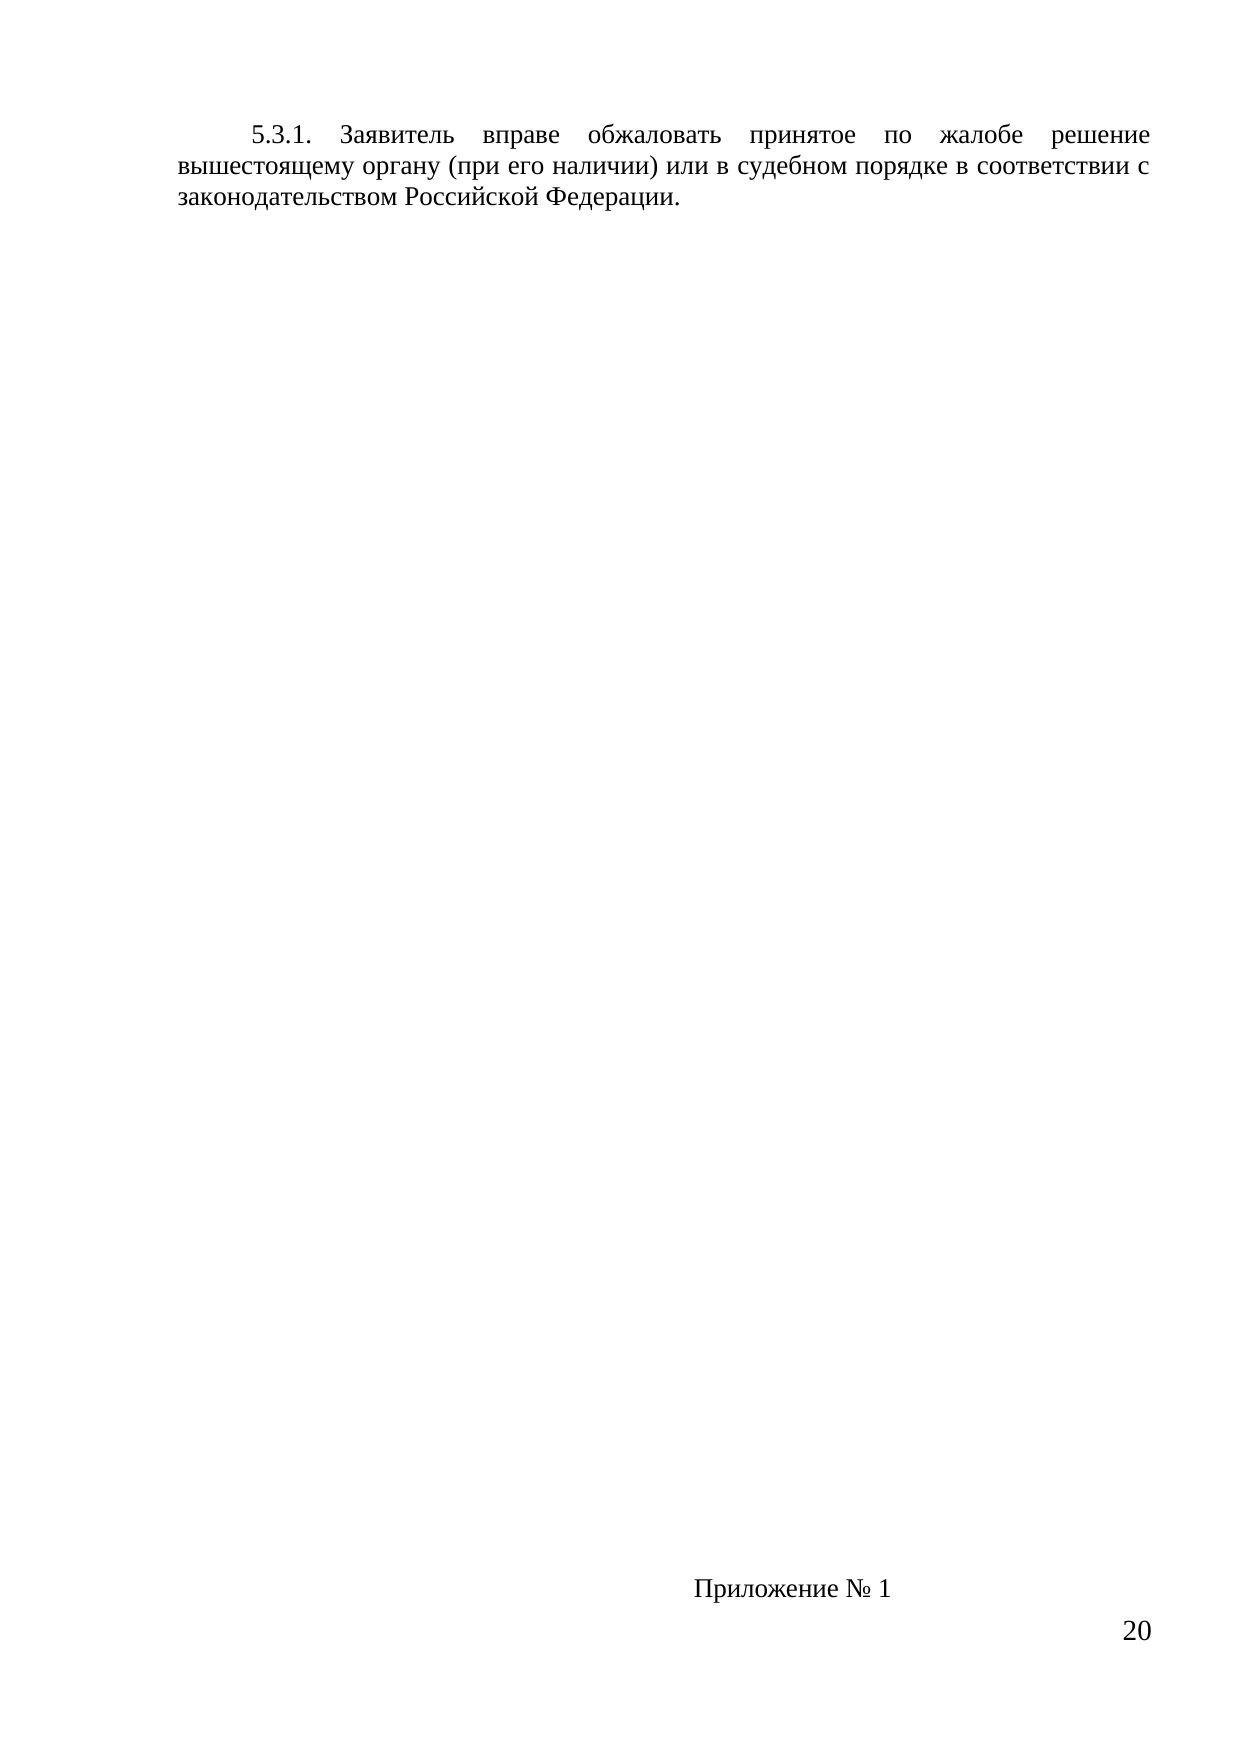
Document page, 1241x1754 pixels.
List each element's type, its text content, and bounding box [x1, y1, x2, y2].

text 5.3.1. Заявитель вправе обжаловать принятое по жалобе решение вышестоящему органу (при его наличии) или в судебном порядке в соответствии с законодательством Российской Федерации. [177, 118, 1152, 212]
subtitle Приложение № 1 [177, 1572, 1152, 1604]
